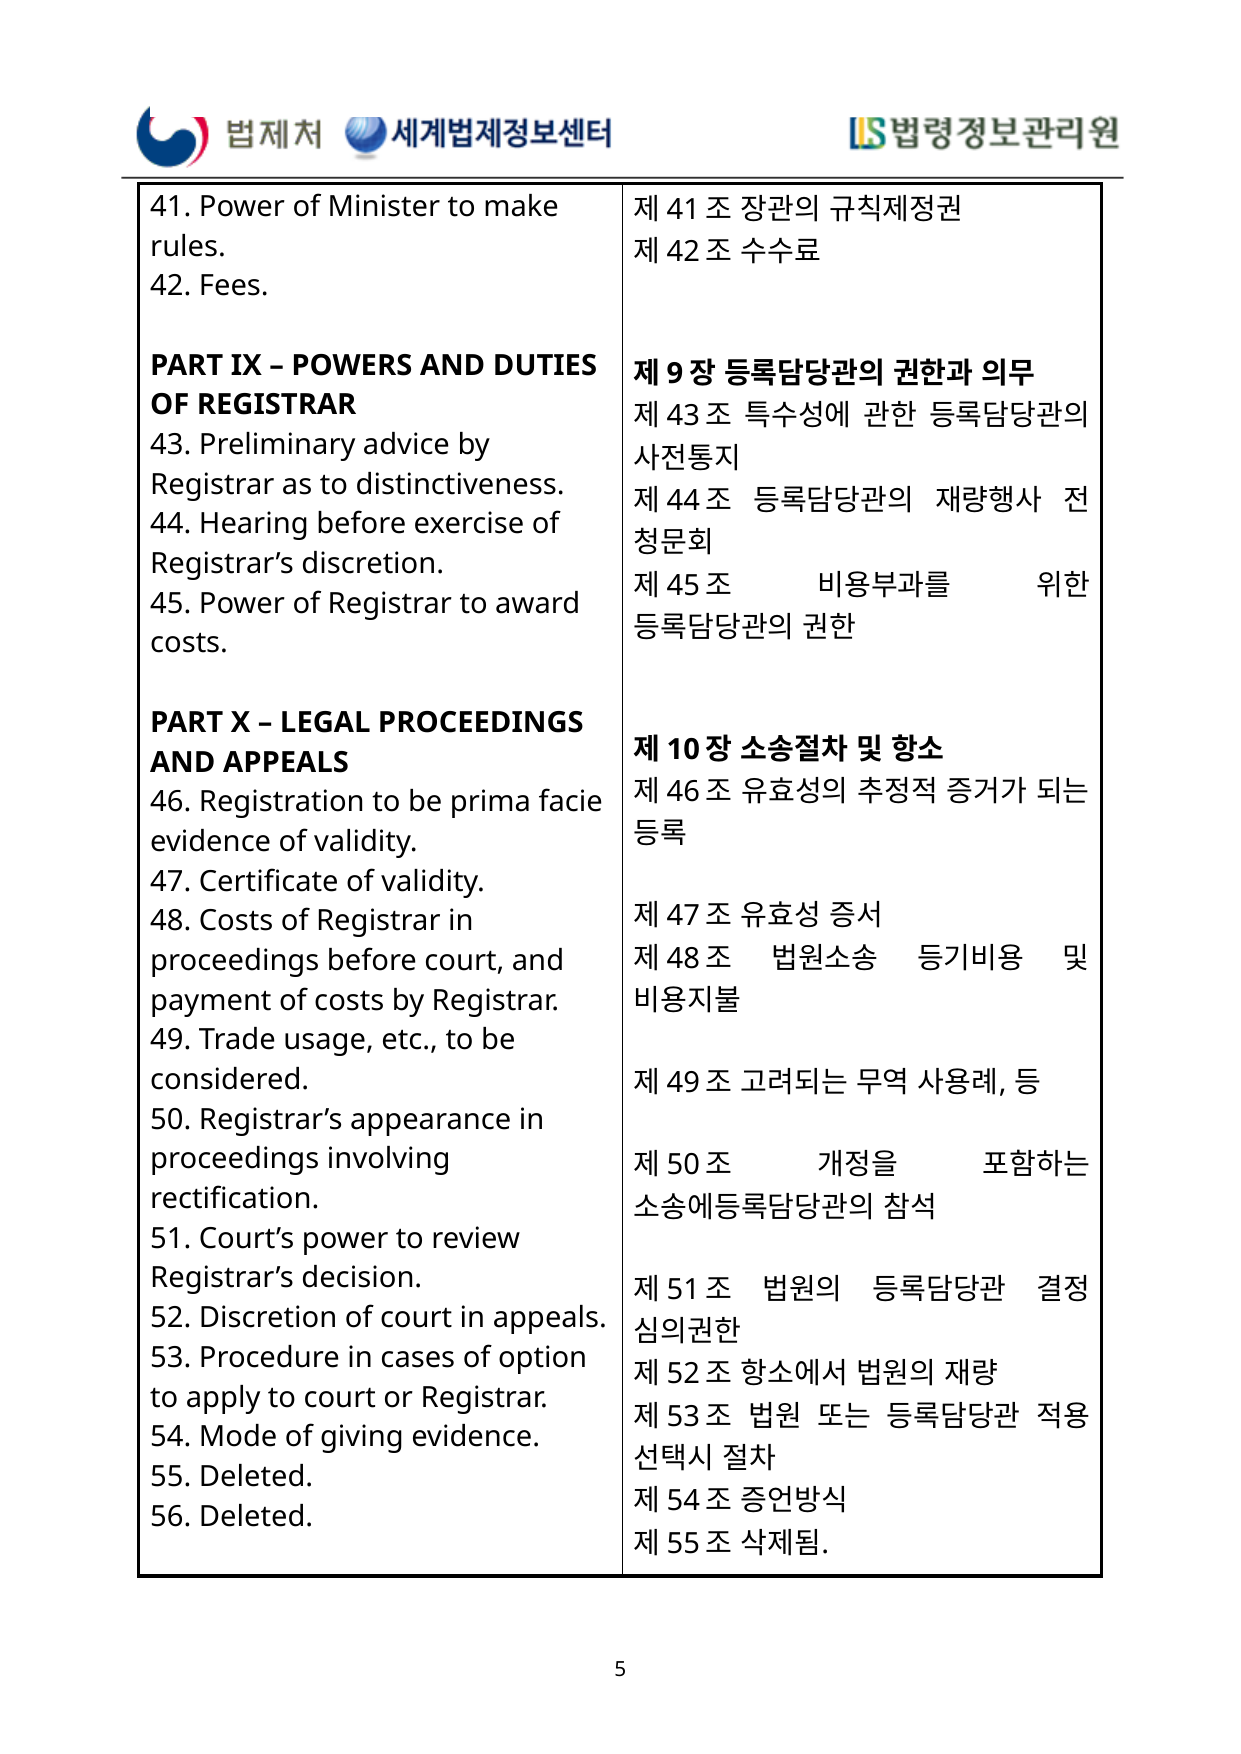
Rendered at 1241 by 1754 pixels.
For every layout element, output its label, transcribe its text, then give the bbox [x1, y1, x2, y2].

picture [120, 88, 1127, 182]
